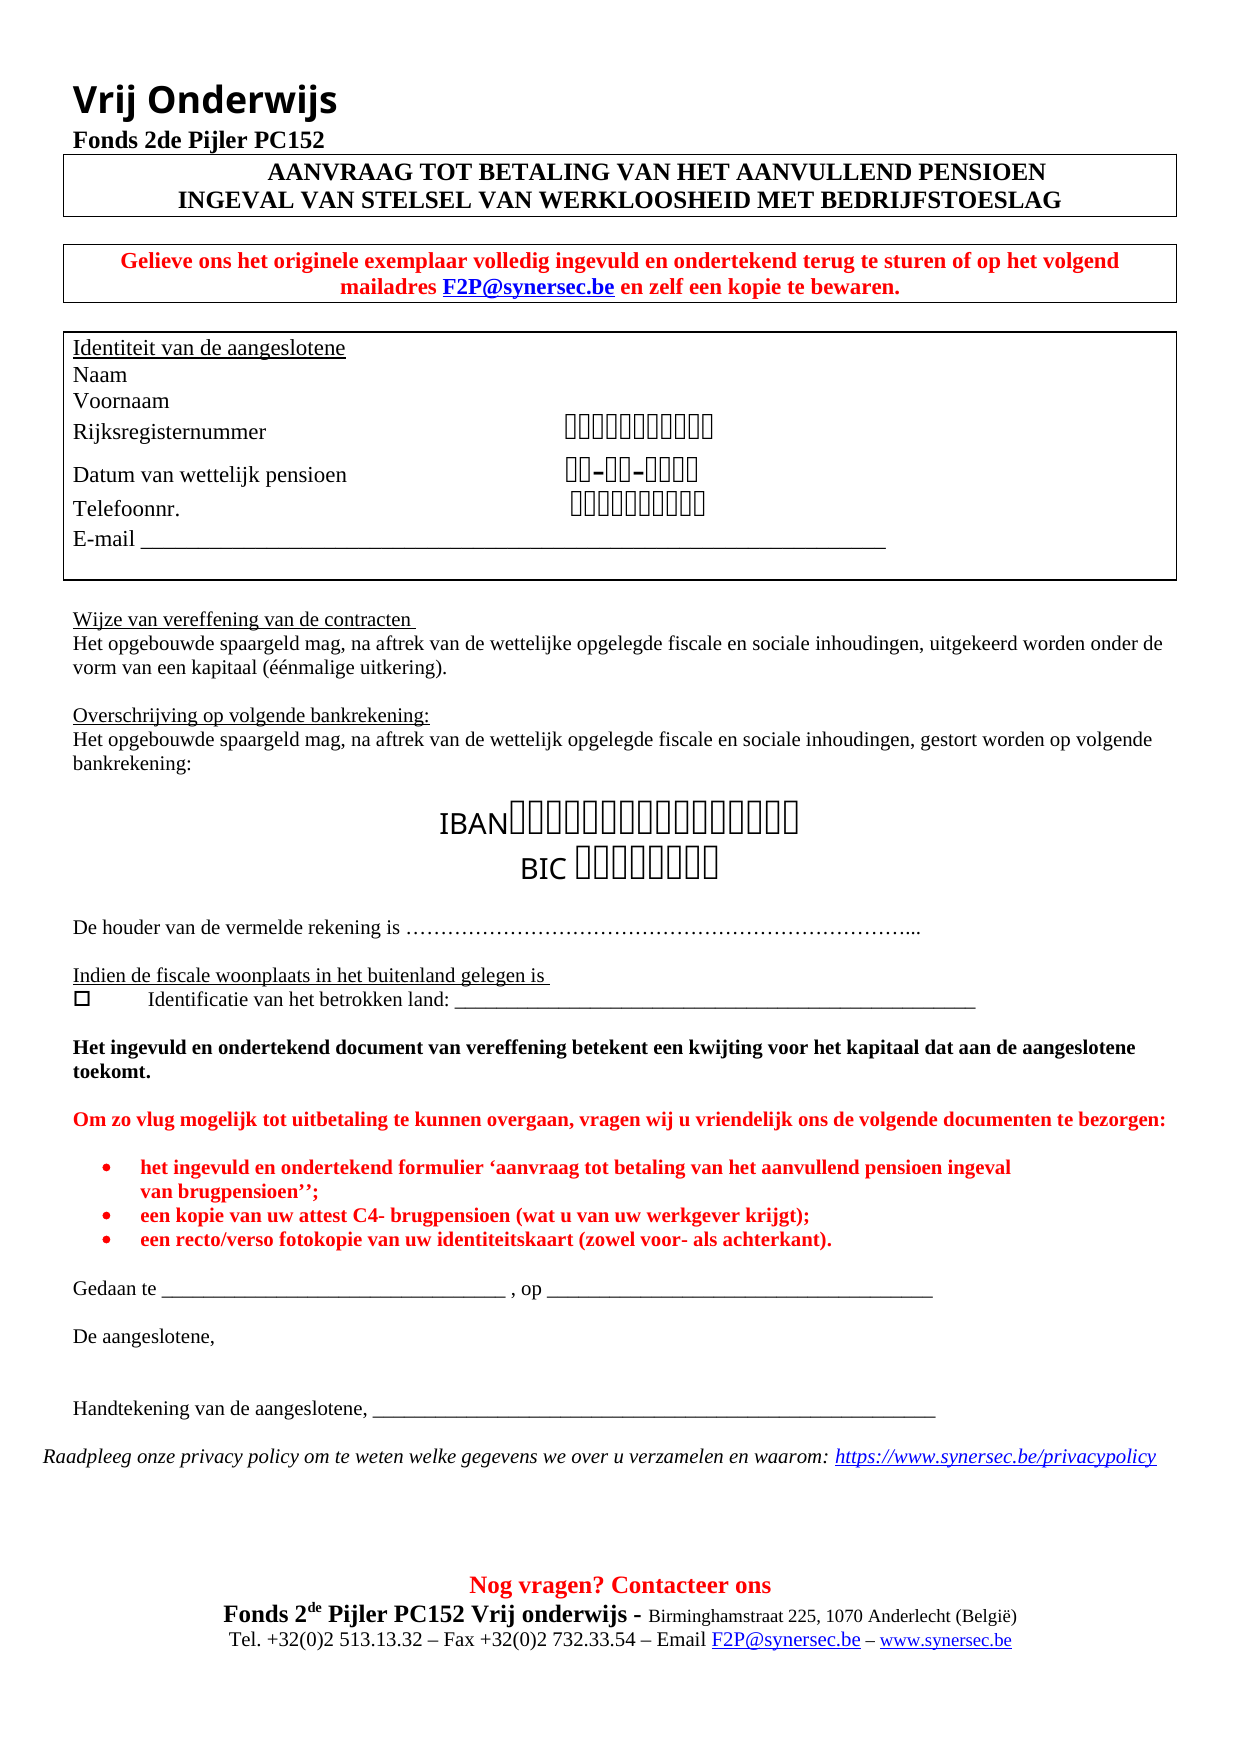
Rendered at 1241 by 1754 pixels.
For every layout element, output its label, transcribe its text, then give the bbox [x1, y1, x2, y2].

text Gedaan te _________________________________ , op _____________________________________ [73, 1276, 1168, 1299]
text E-mail _________________________________________________________________ [64, 522, 1176, 551]
list een kopie van uw attest C4- brugpensioen (wat u van uw werkgever krijgt); [148, 1203, 1093, 1227]
text Het opgebouwde spaargeld mag, na aftrek van de wettelijke opgelegde fiscale en sociale inhoudingen, uitgekeerd worden onder de vorm van een kapitaal (éénmalige uitkering). [73, 631, 1168, 679]
text Telefoonnr. [64, 488, 1176, 522]
text Datum van wettelijk pensioen -- [64, 444, 1176, 488]
text BIC [73, 845, 1168, 891]
text Handtekening van de aangeslotene, ______________________________________________________ [73, 1396, 1168, 1420]
text De houder van de vermelde rekening is ………………………………………………………………... [73, 914, 1168, 939]
text Raadpleeg onze privacy policy om te weten welke gegevens we over u verzamelen en waarom: https://www.synersec.be/privacypolicy [43, 1444, 1168, 1468]
text Indien de fiscale woonplaats in het buitenland gelegen is [73, 963, 1168, 987]
text AANVRAAG TOT BETALING VAN HET AANVULLEND PENSIOEN [64, 155, 1176, 182]
text Het opgebouwde spaargeld mag, na aftrek van de wettelijk opgelegde fiscale en sociale inhoudingen, gestort worden op volgende bankrekening: [73, 727, 1168, 775]
text Gelieve ons het originele exemplaar volledig ingevuld en ondertekend terug te sturen of op het volgend mailadres F2P@synersec.be en zelf een kopie te bewaren. [64, 245, 1176, 302]
text Wijze van vereffening van de contracten [73, 607, 1168, 631]
text Voornaam [64, 384, 1176, 410]
list het ingevuld en ondertekend formulier ‘aanvraag tot betaling van het aanvullend pensioen ingeval van brugpensioen’’; [148, 1155, 1093, 1203]
text De aangeslotene, [73, 1324, 1168, 1348]
text Overschrijving op volgende bankrekening: [73, 703, 1168, 727]
text Identificatie van het betrokken land: __________________________________________________ [73, 987, 1168, 1011]
text Om zo vlug mogelijk tot uitbetaling te kunnen overgaan, vragen wij u vriendelijk ons de volgende documenten te bezorgen: [73, 1107, 1168, 1131]
text Identiteit van de aangeslotene [64, 333, 1176, 358]
list een recto/verso fotokopie van uw identiteitskaart (zowel voor- als achterkant). [148, 1227, 1093, 1251]
text Naam [64, 358, 1176, 384]
text INGEVAL VAN STELSEL VAN WERKLOOSHEID MET BEDRIJFSTOESLAG [64, 182, 1176, 216]
text IBAN [73, 799, 1168, 845]
text Rijksregisternummer [64, 410, 1176, 444]
text Het ingevuld en ondertekend document van vereffening betekent een kwijting voor het kapitaal dat aan de aangeslotene toekomt. [73, 1035, 1168, 1083]
